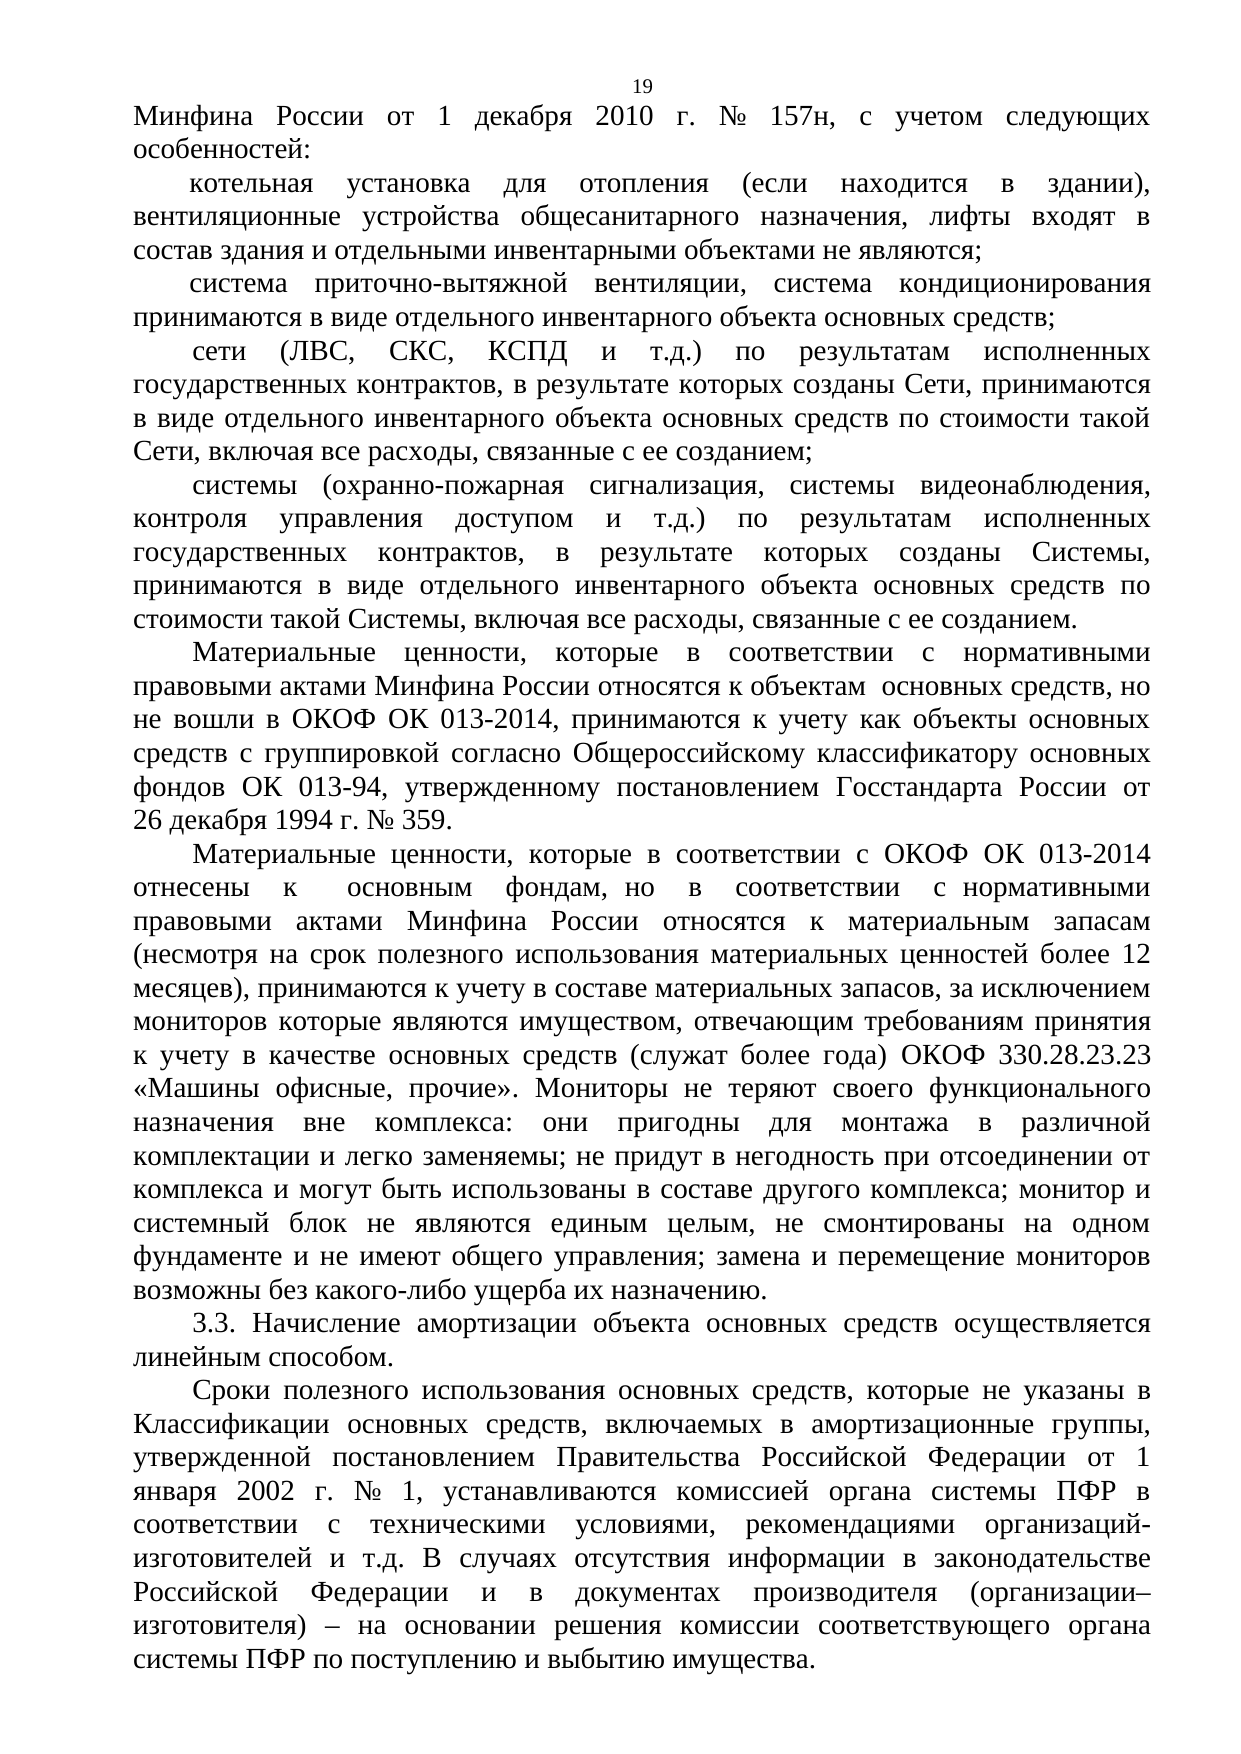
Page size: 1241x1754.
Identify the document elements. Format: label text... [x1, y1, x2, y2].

text 3.3. Начисление амортизации объекта основных средств осуществляется линейным способом. [133, 1305, 1152, 1372]
text Материальные ценности, которые в соответствии с ОКОФ ОК 013-2014 отнесены к основным фондам, но в соответствии с нормативными правовыми актами Минфина России относятся к материальным запасам (несмотря на срок полезного использования материальных ценностей более 12 месяцев), принимаются к учету в составе материальных запасов, за исключением мониторов которые являются имуществом, отвечающим требованиям принятия к учету в качестве основных средств (служат более года) ОКОФ 330.28.23.23 «Машины офисные, прочие». Мониторы не теряют своего функционального назначения вне комплекса: они пригодны для монтажа в различной комплектации и легко заменяемы; не придут в негодность при отсоединении от комплекса и могут быть использованы в составе другого комплекса; монитор и системный блок не являются единым целым, не смонтированы на одном фундаменте и не имеют общего управления; замена и перемещение мониторов возможны без какого-либо ущерба их назначению. [133, 836, 1152, 1305]
text система приточно-вытяжной вентиляции, система кондиционирования принимаются в виде отдельного инвентарного объекта основных средств; [133, 266, 1152, 333]
text системы (охранно-пожарная сигнализация, системы видеонаблюдения, контроля управления доступом и т.д.) по результатам исполненных государственных контрактов, в результате которых созданы Системы, принимаются в виде отдельного инвентарного объекта основных средств по стоимости такой Системы, включая все расходы, связанные с ее созданием. [133, 467, 1152, 634]
text Материальные ценности, которые в соответствии с нормативными правовыми актами Минфина России относятся к объектам основных средств, но не вошли в ОКОФ ОК 013-2014, принимаются к учету как объекты основных средств с группировкой согласно Общероссийскому классификатору основных фондов ОК 013-94, утвержденному постановлением Госстандарта России от 26 декабря 1994 г. № 359. [133, 634, 1152, 836]
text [133, 98, 1152, 165]
text котельная установка для отопления (если находится в здании), вентиляционные устройства общесанитарного назначения, лифты входят в состав здания и отдельными инвентарными объектами не являются; [133, 165, 1152, 266]
text Сроки полезного использования основных средств, которые не указаны в Классификации основных средств, включаемых в амортизационные группы, утвержденной постановлением Правительства Российской Федерации от 1 января 2002 г. № 1, устанавливаются комиссией органа системы ПФР в соответствии с техническими условиями, рекомендациями организаций-изготовителей и т.д. В случаях отсутствия информации в законодательстве Российской Федерации и в документах производителя (организации–изготовителя) – на основании решения комиссии соответствующего органа системы ПФР по поступлению и выбытию имущества. [133, 1372, 1152, 1674]
text сети (ЛВС, СКС, КСПД и т.д.) по результатам исполненных государственных контрактов, в результате которых созданы Сети, принимаются в виде отдельного инвентарного объекта основных средств по стоимости такой Сети, включая все расходы, связанные с ее созданием; [133, 333, 1152, 467]
